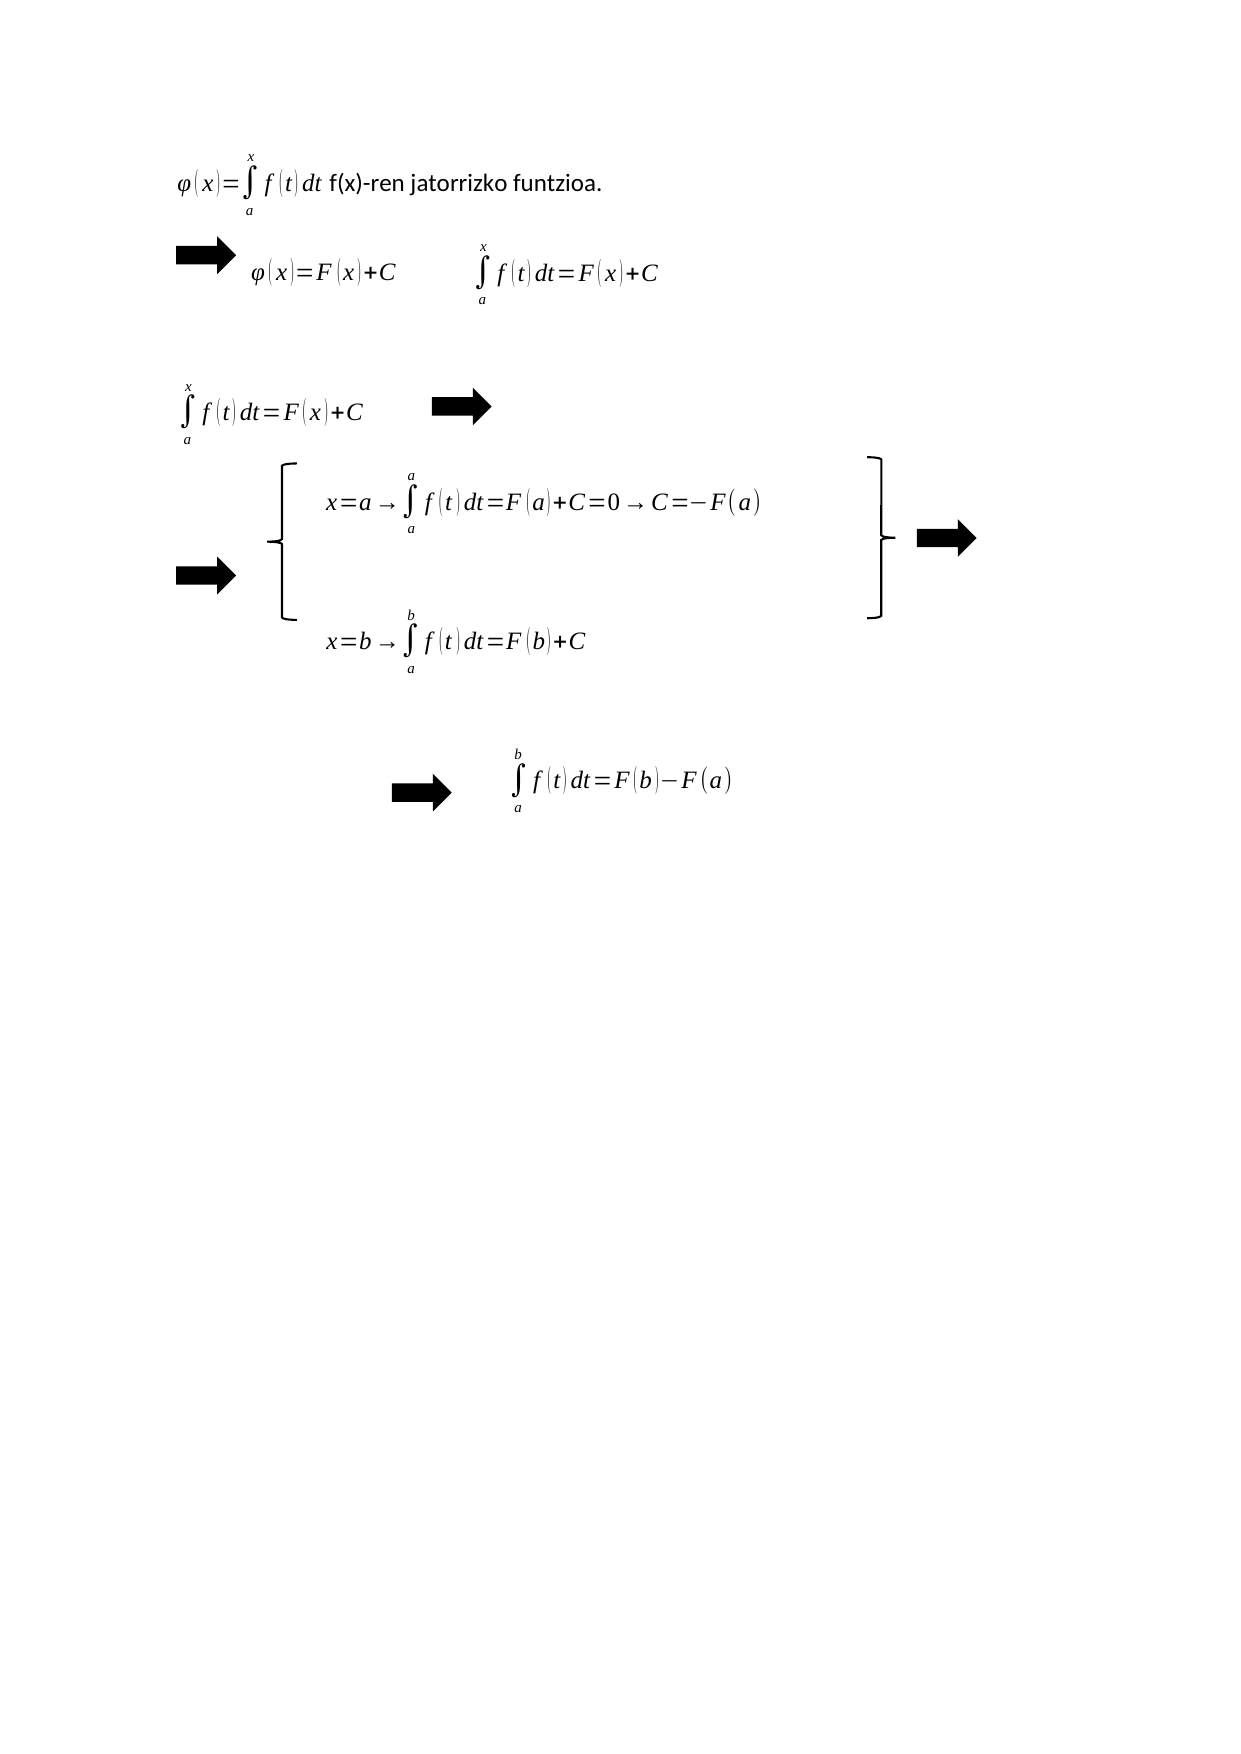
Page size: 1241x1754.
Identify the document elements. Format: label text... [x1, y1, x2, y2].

text f(x)-ren jatorrizko funtzioa. [177, 148, 1063, 218]
